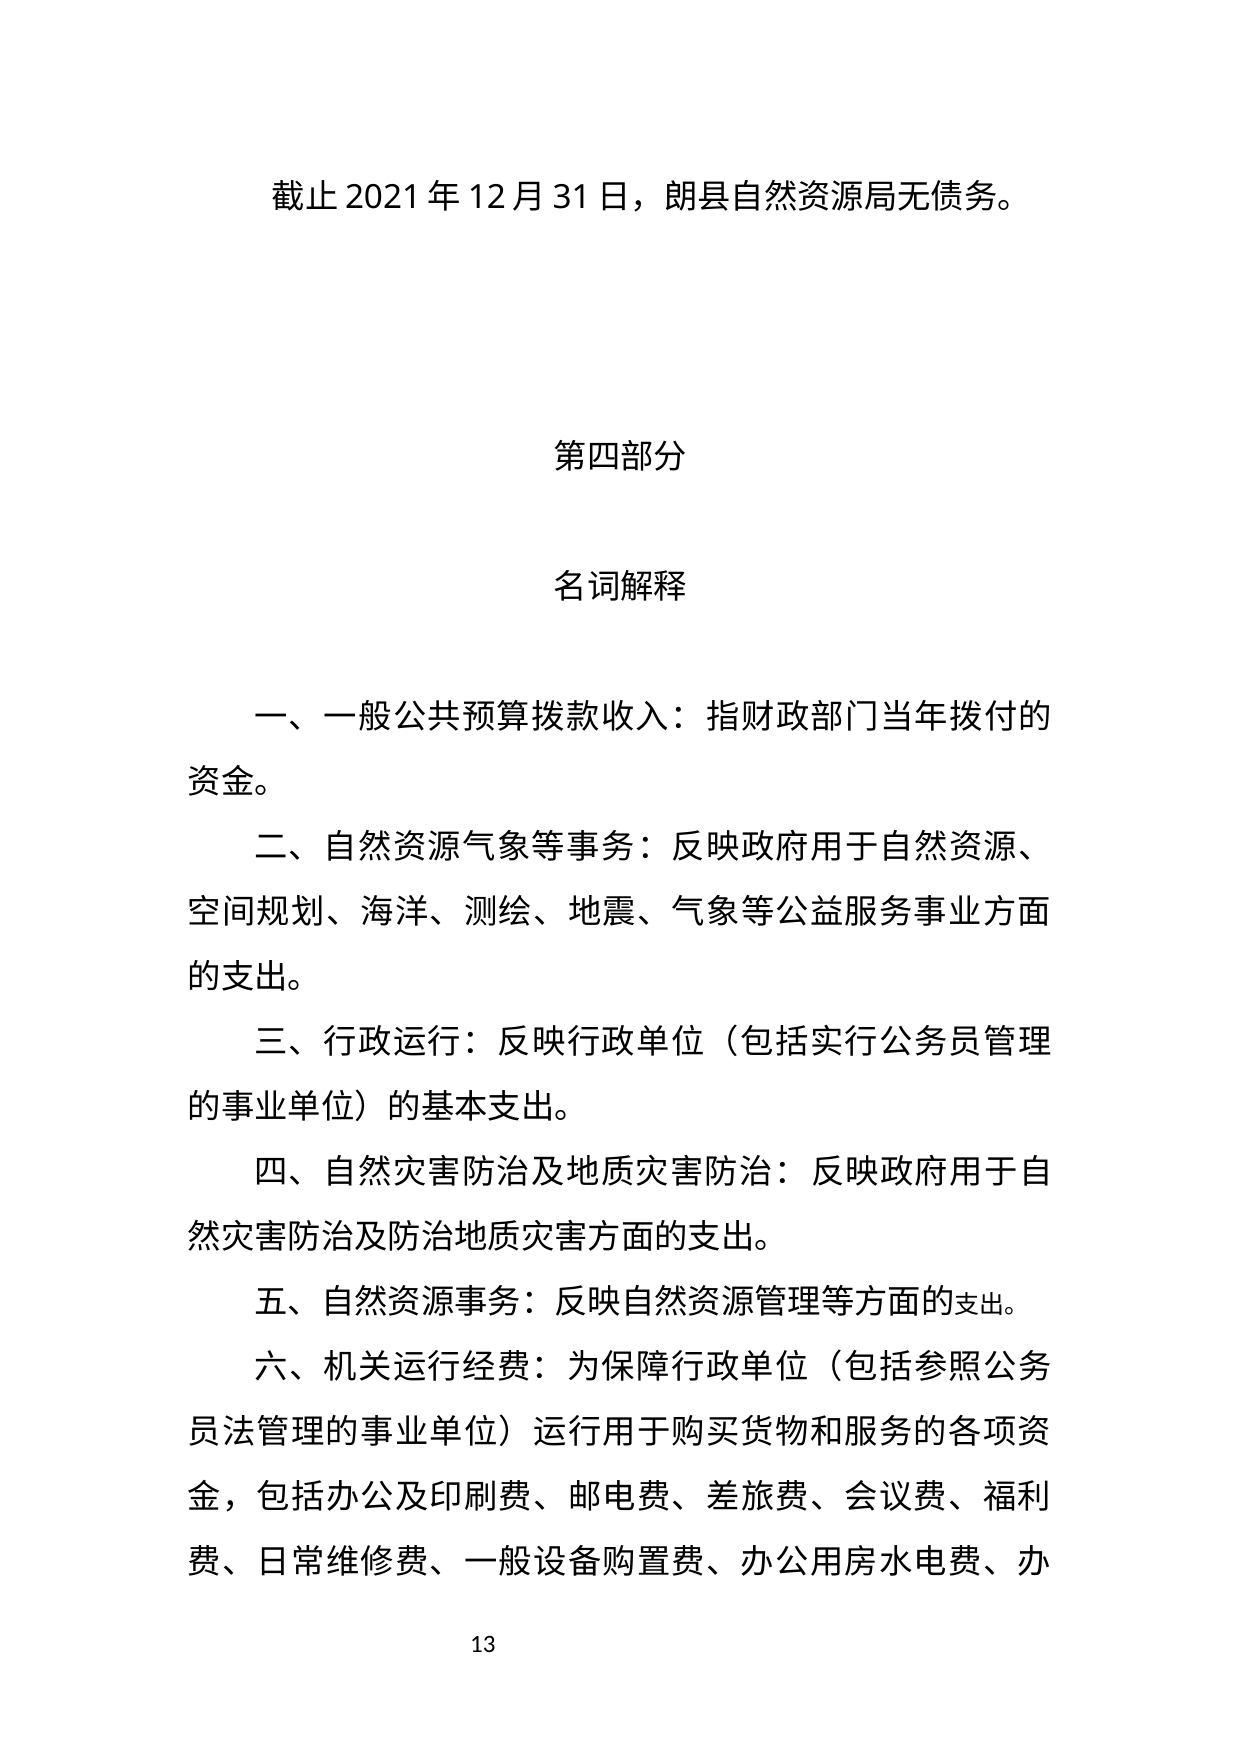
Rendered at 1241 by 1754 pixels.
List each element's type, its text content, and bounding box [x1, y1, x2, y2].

text 名词解释 [187, 552, 1053, 617]
text 四、自然灾害防治及地质灾害防治：反映政府用于自然灾害防治及防治地质灾害方面的支出。 [187, 1137, 1053, 1267]
text 五、自然资源事务：反映自然资源管理等方面的支出。 [187, 1267, 1053, 1332]
text 第四部分 [187, 422, 1053, 487]
text 二、自然资源气象等事务：反映政府用于自然资源、空间规划、海洋、测绘、地震、气象等公益服务事业方面的支出。 [187, 812, 1053, 1007]
text 三、行政运行：反映行政单位（包括实行公务员管理的事业单位）的基本支出。 [187, 1007, 1053, 1137]
text 一、一般公共预算拨款收入：指财政部门当年拨付的资金。 [187, 682, 1053, 812]
text 截止2021年12月31日，朗县自然资源局无债务。 [187, 162, 1053, 227]
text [187, 1332, 1053, 1592]
